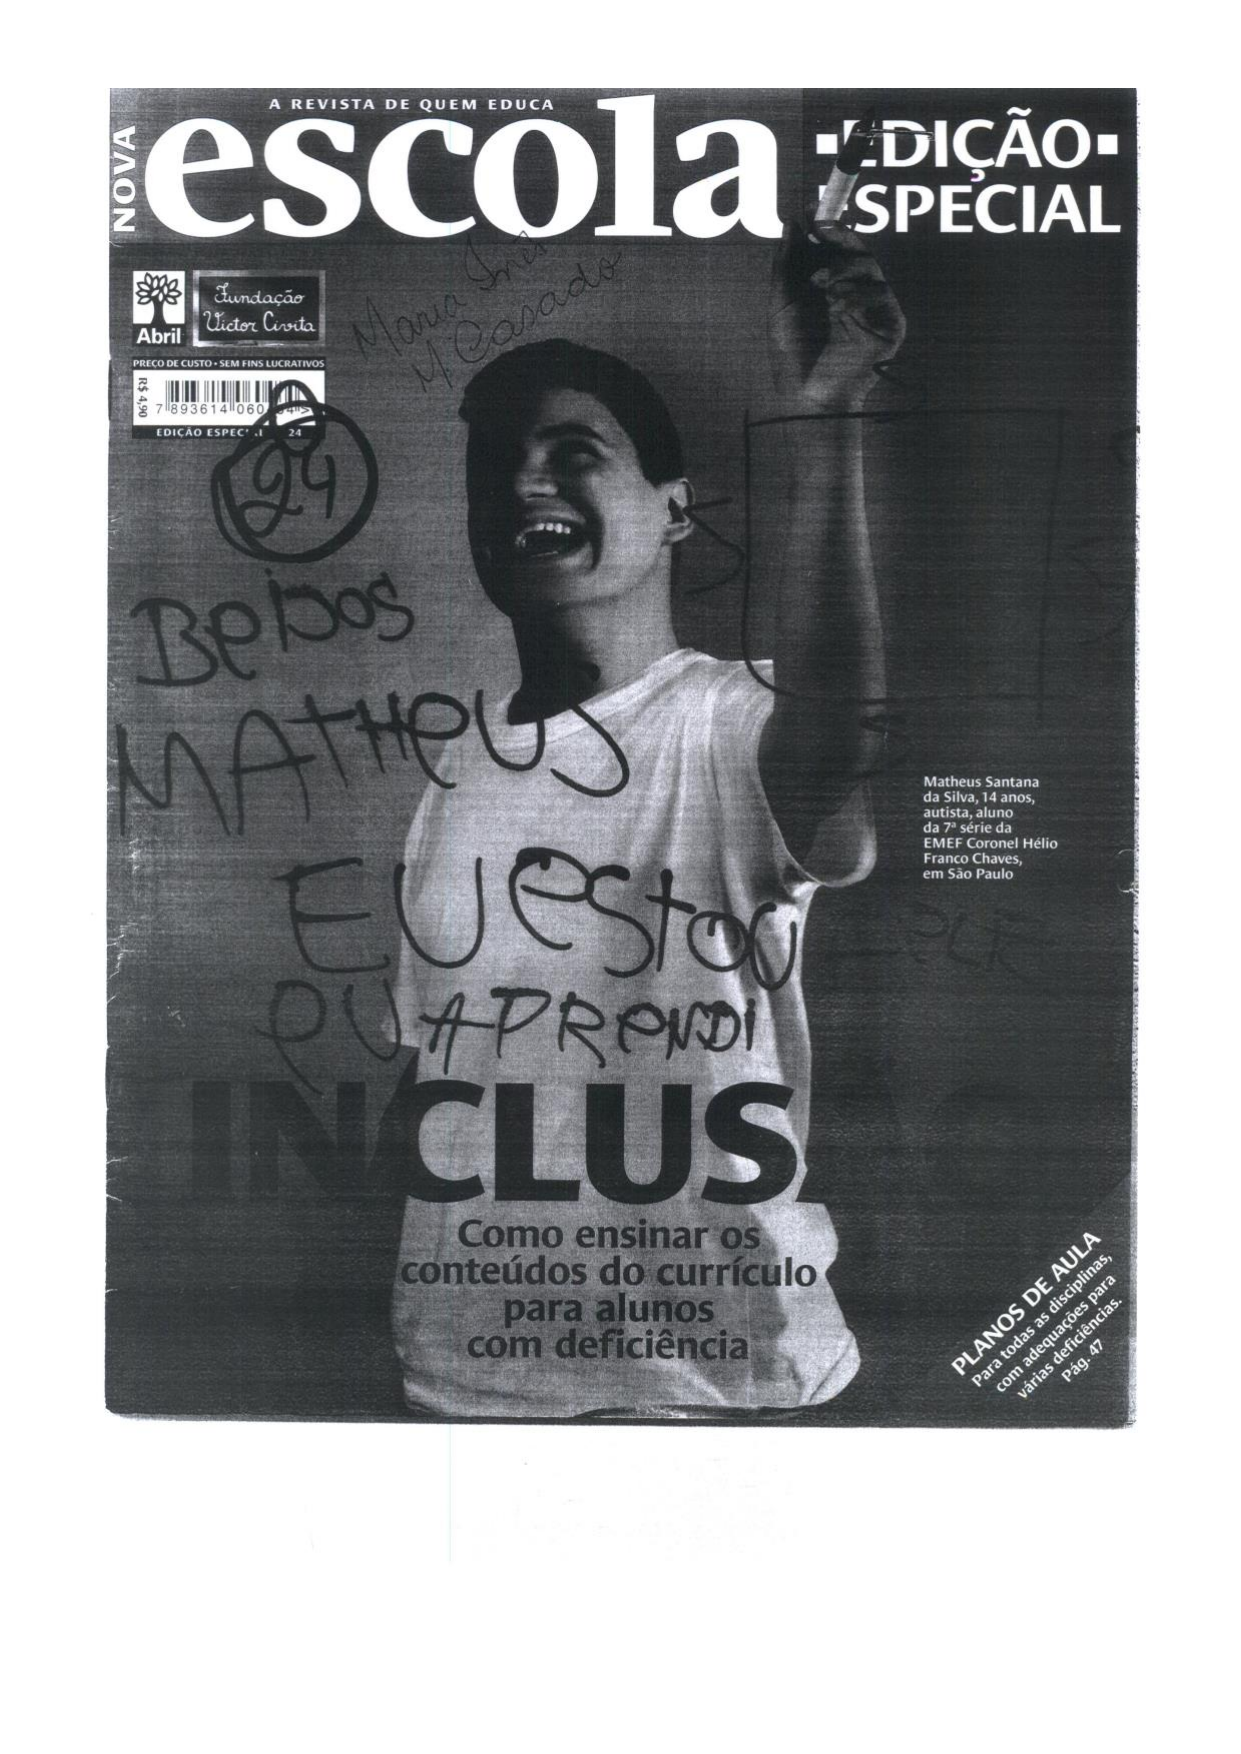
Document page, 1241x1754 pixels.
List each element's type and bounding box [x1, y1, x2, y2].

picture [88, 88, 1152, 1574]
